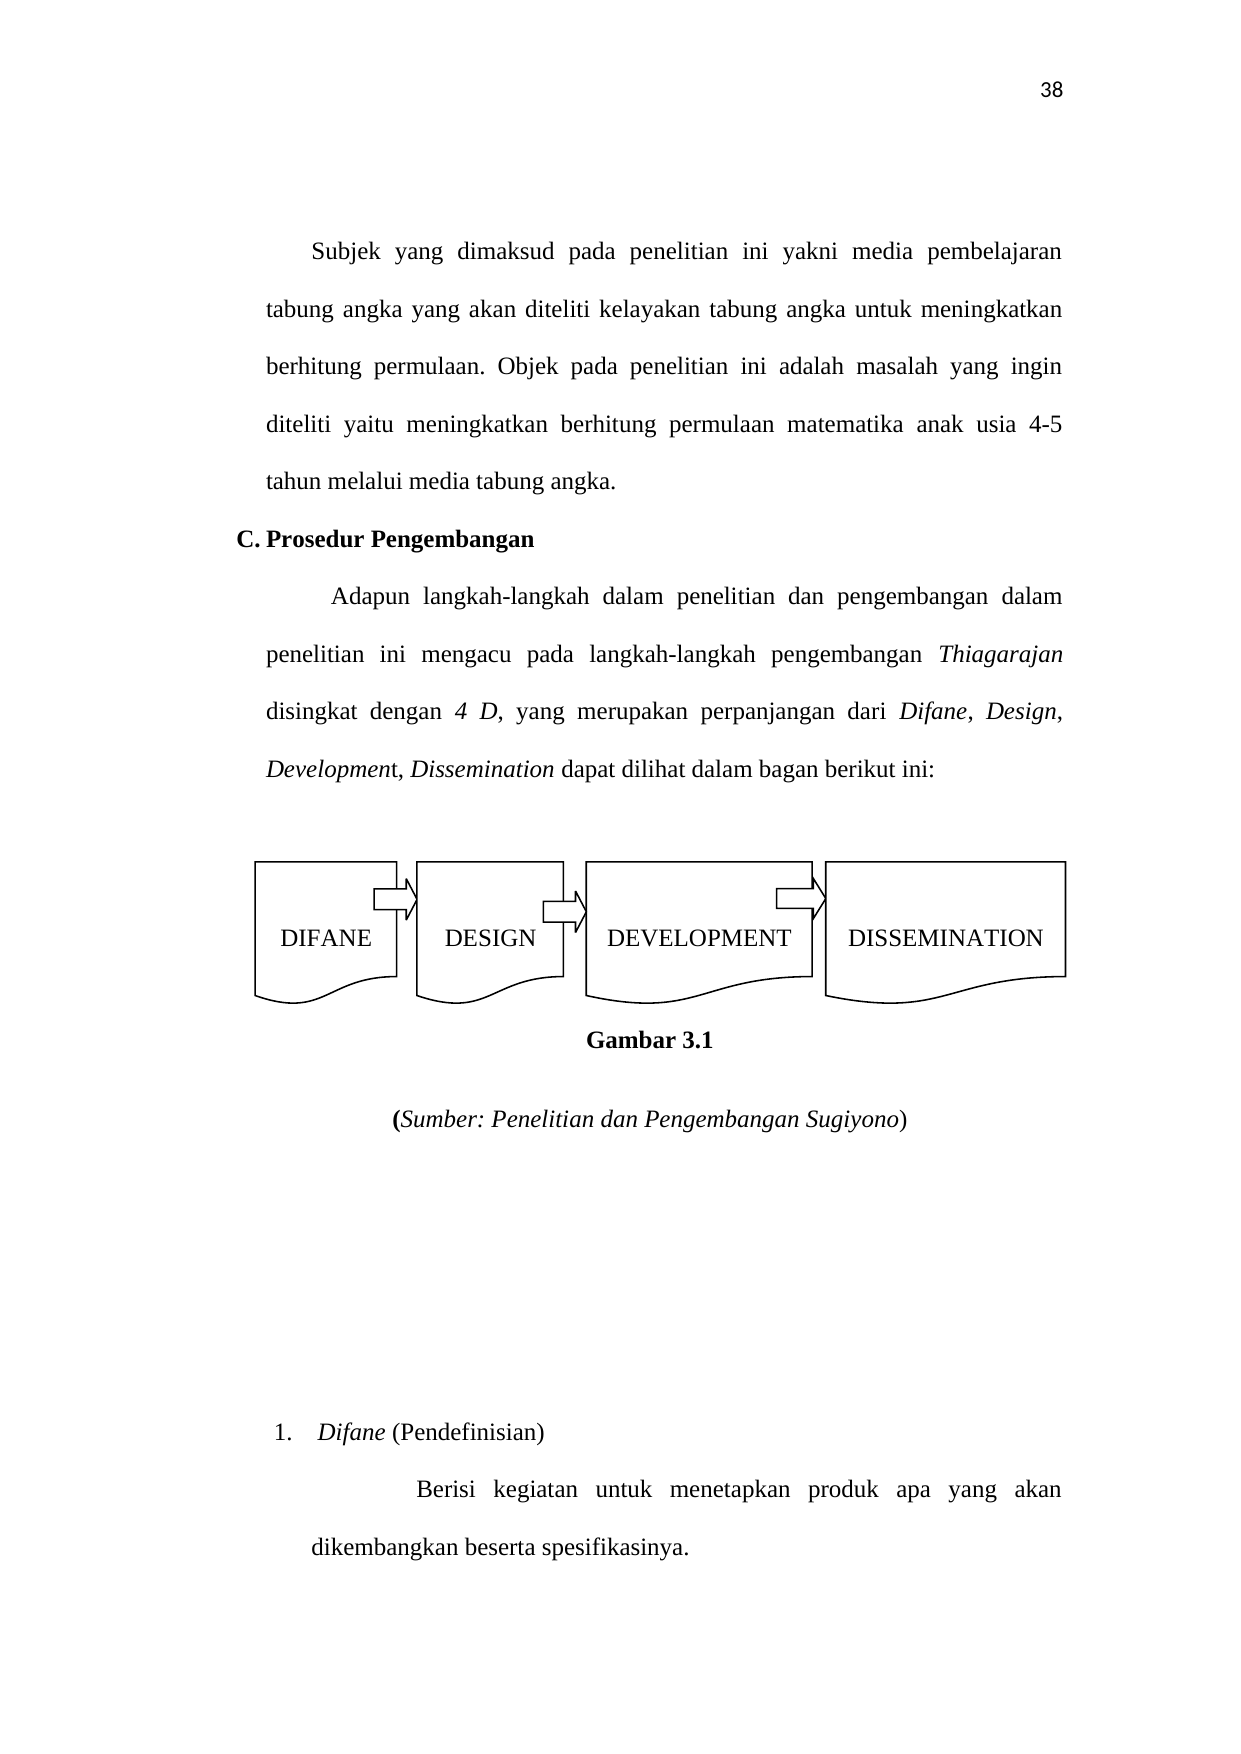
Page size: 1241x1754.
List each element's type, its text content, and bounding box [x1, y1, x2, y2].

list Adapun langkah-langkah dalam penelitian dan pengembangan dalam penelitian ini mengacu pada langkah-langkah pengembangan Thiagarajan disingkat dengan 4 D, yang merupakan perpanjangan dari Difane, Design, Development, Dissemination dapat dilihat dalam bagan berikut ini: [266, 581, 1063, 782]
list Difane (Pendefinisian) [274, 1417, 1063, 1446]
text Gambar 3.1 [236, 1025, 1063, 1054]
list Prosedur Pengembangan [236, 524, 1063, 552]
list Berisi kegiatan untuk menetapkan produk apa yang akan dikembangkan beserta spesifikasinya. [311, 1474, 1063, 1561]
list Subjek yang dimaksud pada penelitian ini yakni media pembelajaran tabung angka yang akan diteliti kelayakan tabung angka untuk meningkatkan berhitung permulaan. Objek pada penelitian ini adalah masalah yang ingin diteliti yaitu meningkatkan berhitung permulaan matematika anak usia 4-5 tahun melalui media tabung angka. [266, 236, 1063, 495]
text (Sumber: Penelitian dan Pengembangan Sugiyono) [236, 1104, 1063, 1132]
